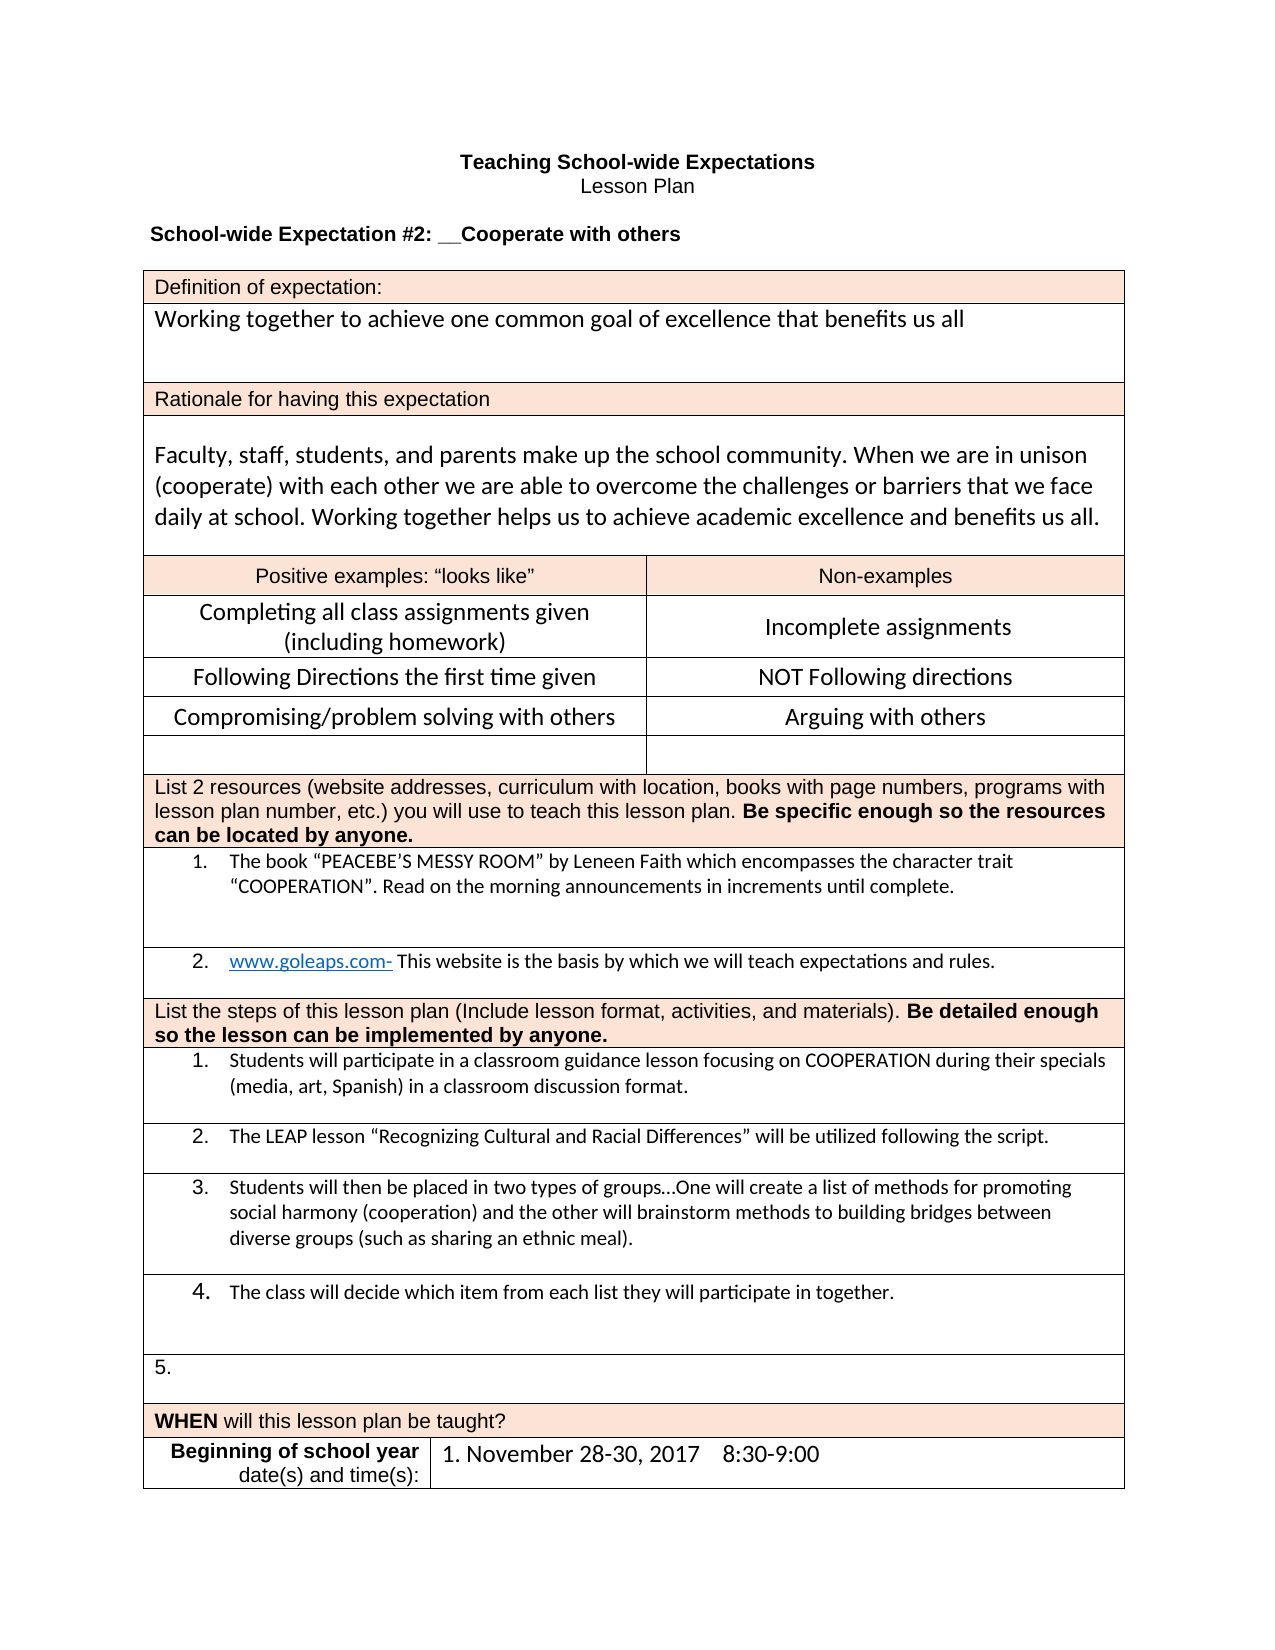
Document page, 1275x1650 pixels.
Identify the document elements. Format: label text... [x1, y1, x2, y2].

table_cell Positive examples: “looks like” [144, 556, 646, 594]
table_cell Completing all class assignments given (including homework) [144, 596, 646, 657]
table_cell Compromising/problem solving with others [144, 697, 646, 735]
table_cell The book “PEACEBE’S MESSY ROOM” by Leneen Faith which encompasses the character trait “COOPERATION”. Read on the morning announcements in increments until complete. [144, 848, 1124, 947]
table_header Definition of expectation: [144, 271, 1124, 302]
table_cell Non-examples [647, 556, 1124, 594]
table_cell Students will then be placed in two types of groups…One will create a list of methods for promoting social harmony (cooperation) and the other will brainstorm methods to building bridges between diverse groups (such as sharing an ethnic meal). [144, 1174, 1124, 1274]
table_cell Faculty, staff, students, and parents make up the school community. When we are in unison (cooperate) with each other we are able to overcome the challenges or barriers that we face daily at school. Working together helps us to achieve academic excellence and benefits us all. [144, 416, 1124, 555]
table_cell Arguing with others [647, 697, 1124, 735]
text Lesson Plan [150, 174, 1125, 198]
table_cell 5. [144, 1355, 1124, 1403]
table_cell Working together to achieve one common goal of excellence that benefits us all [144, 304, 1124, 382]
table_cell Rationale for having this expectation [144, 383, 1124, 415]
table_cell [144, 1438, 430, 1488]
table_cell List 2 resources (website addresses, curriculum with location, books with page numbers, programs with lesson plan number, etc.) you will use to teach this lesson plan. Be specific enough so the resources can be located by anyone. [144, 775, 1124, 847]
table_cell Following Directions the first time given [144, 658, 646, 696]
table_cell www.goleaps.com- This website is the basis by which we will teach expectations and rules. [144, 948, 1124, 998]
table_cell The LEAP lesson “Recognizing Cultural and Racial Differences” will be utilized following the script. [144, 1124, 1124, 1173]
table_cell NOT Following directions [647, 658, 1124, 696]
text School-wide Expectation #2: __Cooperate with others [150, 222, 1125, 246]
table_cell List the steps of this lesson plan (Include lesson format, activities, and materials). Be detailed enough so the lesson can be implemented by anyone. [144, 999, 1124, 1047]
table_cell [647, 736, 1124, 774]
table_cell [431, 1438, 1124, 1488]
text Teaching School-wide Expectations [150, 150, 1125, 174]
table_cell WHEN will this lesson plan be taught? [144, 1404, 1124, 1437]
table_cell [144, 736, 646, 774]
table_cell Incomplete assignments [647, 596, 1124, 657]
table_cell The class will decide which item from each list they will participate in together. [144, 1275, 1124, 1354]
table_cell Students will participate in a classroom guidance lesson focusing on COOPERATION during their specials (media, art, Spanish) in a classroom discussion format. [144, 1048, 1124, 1122]
